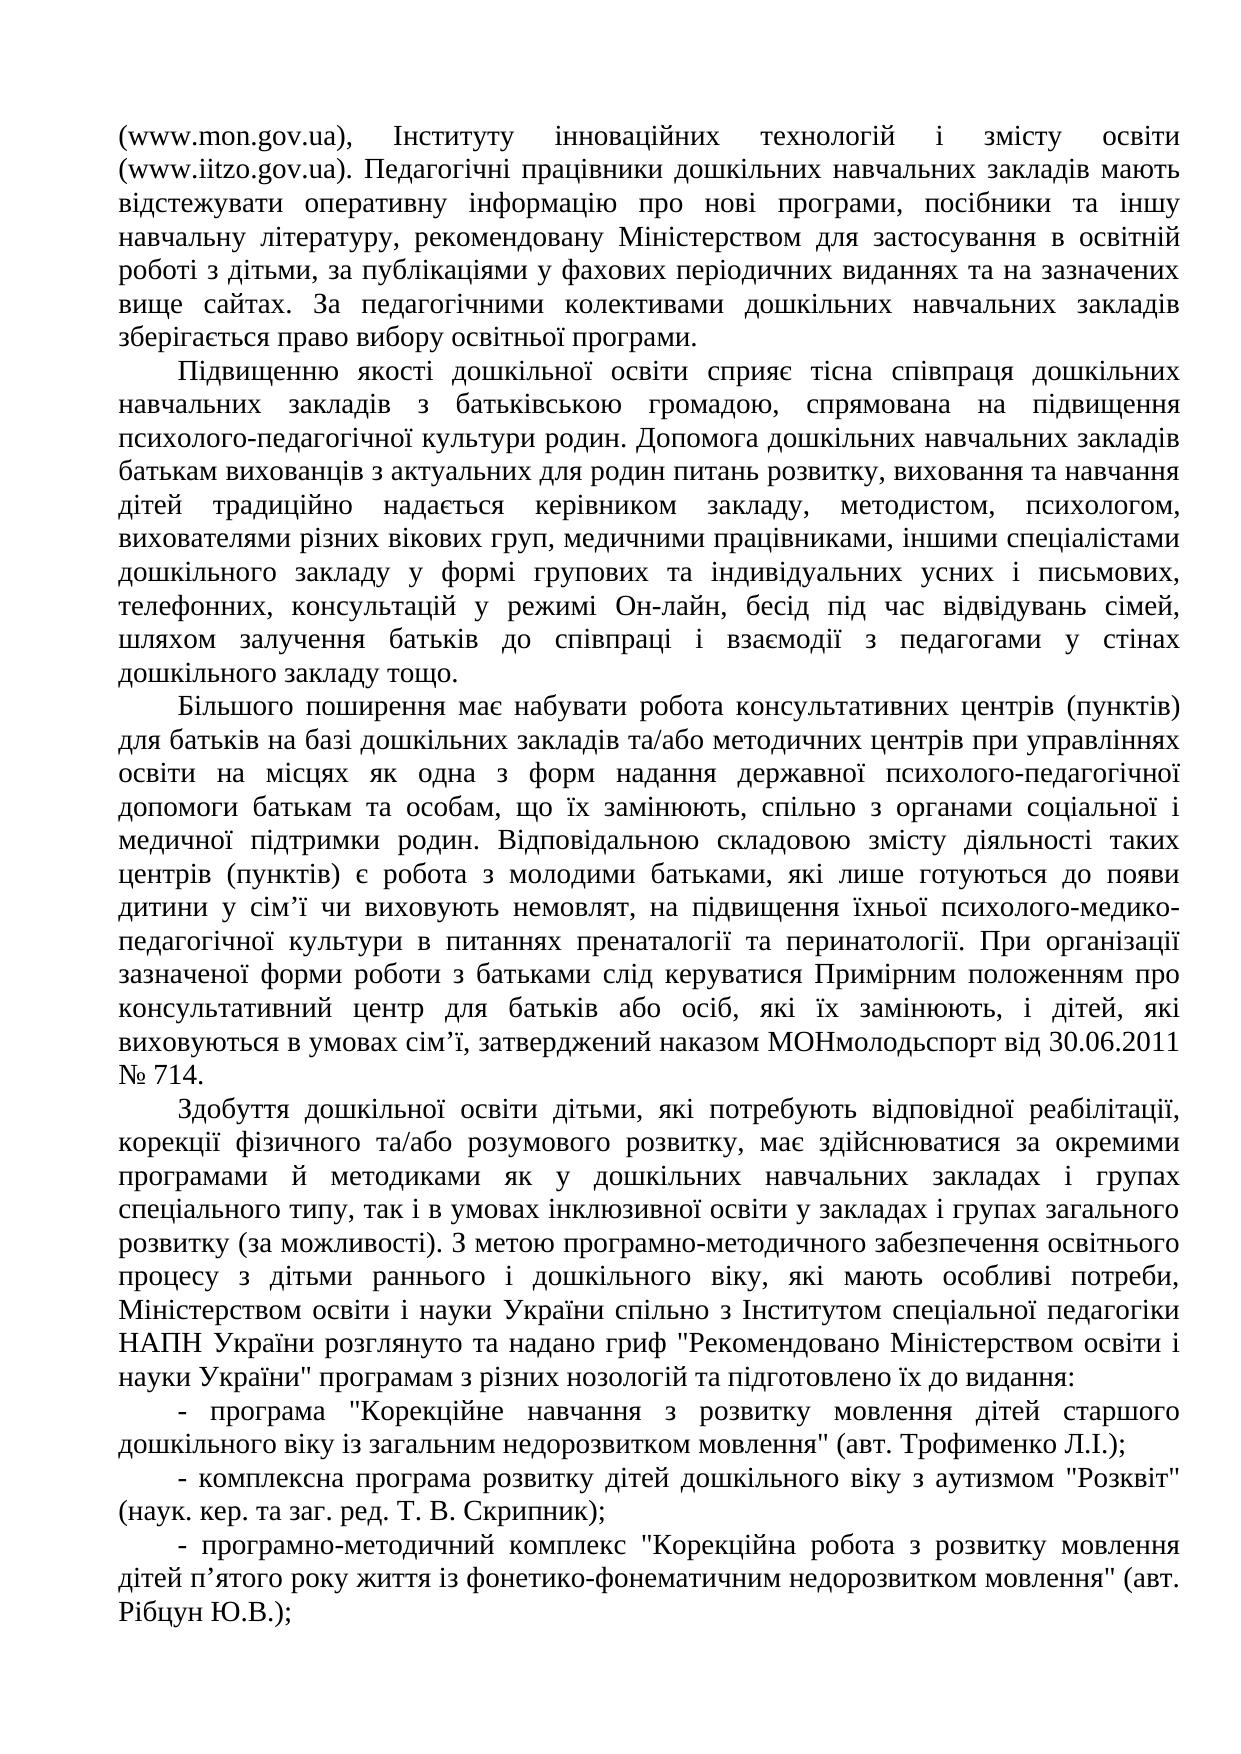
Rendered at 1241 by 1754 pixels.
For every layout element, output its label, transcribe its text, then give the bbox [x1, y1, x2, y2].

text Підвищенню якості дошкільної освіти сприяє тісна співпраця дошкільних навчальних закладів з батьківською громадою, спрямована на підвищення психолого-педагогічної культури родин. Допомога дошкільних навчальних закладів батькам вихованців з актуальних для родин питань розвитку, виховання та навчання дітей традиційно надається керівником закладу, методистом, психологом, вихователями різних вікових груп, медичними працівниками, іншими спеціалістами дошкільного закладу у формі групових та індивідуальних усних і письмових, телефонних, консультацій у режимі Он-лайн, бесід під час відвідувань сімей, шляхом залучення батьків до співпраці і взаємодії з педагогами у стінах дошкільного закладу тощо. [118, 353, 1181, 688]
text Більшого поширення має набувати робота консультативних центрів (пунктів) для батьків на базі дошкільних закладів та/або методичних центрів при управліннях освіти на місцях як одна з форм надання державної психолого-педагогічної допомоги батькам та особам, що їх замінюють, спільно з органами соціальної і медичної підтримки родин. Відповідальною складовою змісту діяльності таких центрів (пунктів) є робота з молодими батьками, які лише готуються до появи дитини у сім’ї чи виховують немовлят, на підвищення їхньої психолого-медико-педагогічної культури в питаннях пренаталогії та перинатології. При організації зазначеної форми роботи з батьками слід керуватися Примірним положенням про консультативний центр для батьків або осіб, які їх замінюють, і дітей, які виховуються в умовах сім’ї, затверджений наказом МОНмолодьспорт від 30.06.2011 № 714. [118, 688, 1181, 1091]
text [118, 118, 1181, 353]
text - програмно-методичний комплекс "Корекційна робота з розвитку мовлення дітей п’ятого року життя із фонетико-фонематичним недорозвитком мовлення" (авт. Рібцун Ю.В.); [118, 1527, 1181, 1627]
text Здобуття дошкільної освіти дітьми, які потребують відповідної реабілітації, корекції фізичного та/або розумового розвитку, має здійснюватися за окремими програмами й методиками як у дошкільних навчальних закладах і групах спеціального типу, так і в умовах інклюзивної освіти у закладах і групах загального розвитку (за можливості). З метою програмно-методичного забезпечення освітнього процесу з дітьми раннього і дошкільного віку, які мають особливі потреби, Міністерством освіти і науки України спільно з Інститутом спеціальної педагогіки НАПН України розглянуто та надано гриф "Рекомендовано Міністерством освіти і науки України" програмам з різних нозологій та підготовлено їх до видання: [118, 1091, 1181, 1393]
text - комплексна програма розвитку дітей дошкільного віку з аутизмом "Розквіт" (наук. кер. та заг. ред. Т. В. Скрипник); [118, 1460, 1181, 1527]
text - програма "Корекційне навчання з розвитку мовлення дітей старшого дошкільного віку із загальним недорозвитком мовлення" (авт. Трофименко Л.І.); [118, 1393, 1181, 1460]
